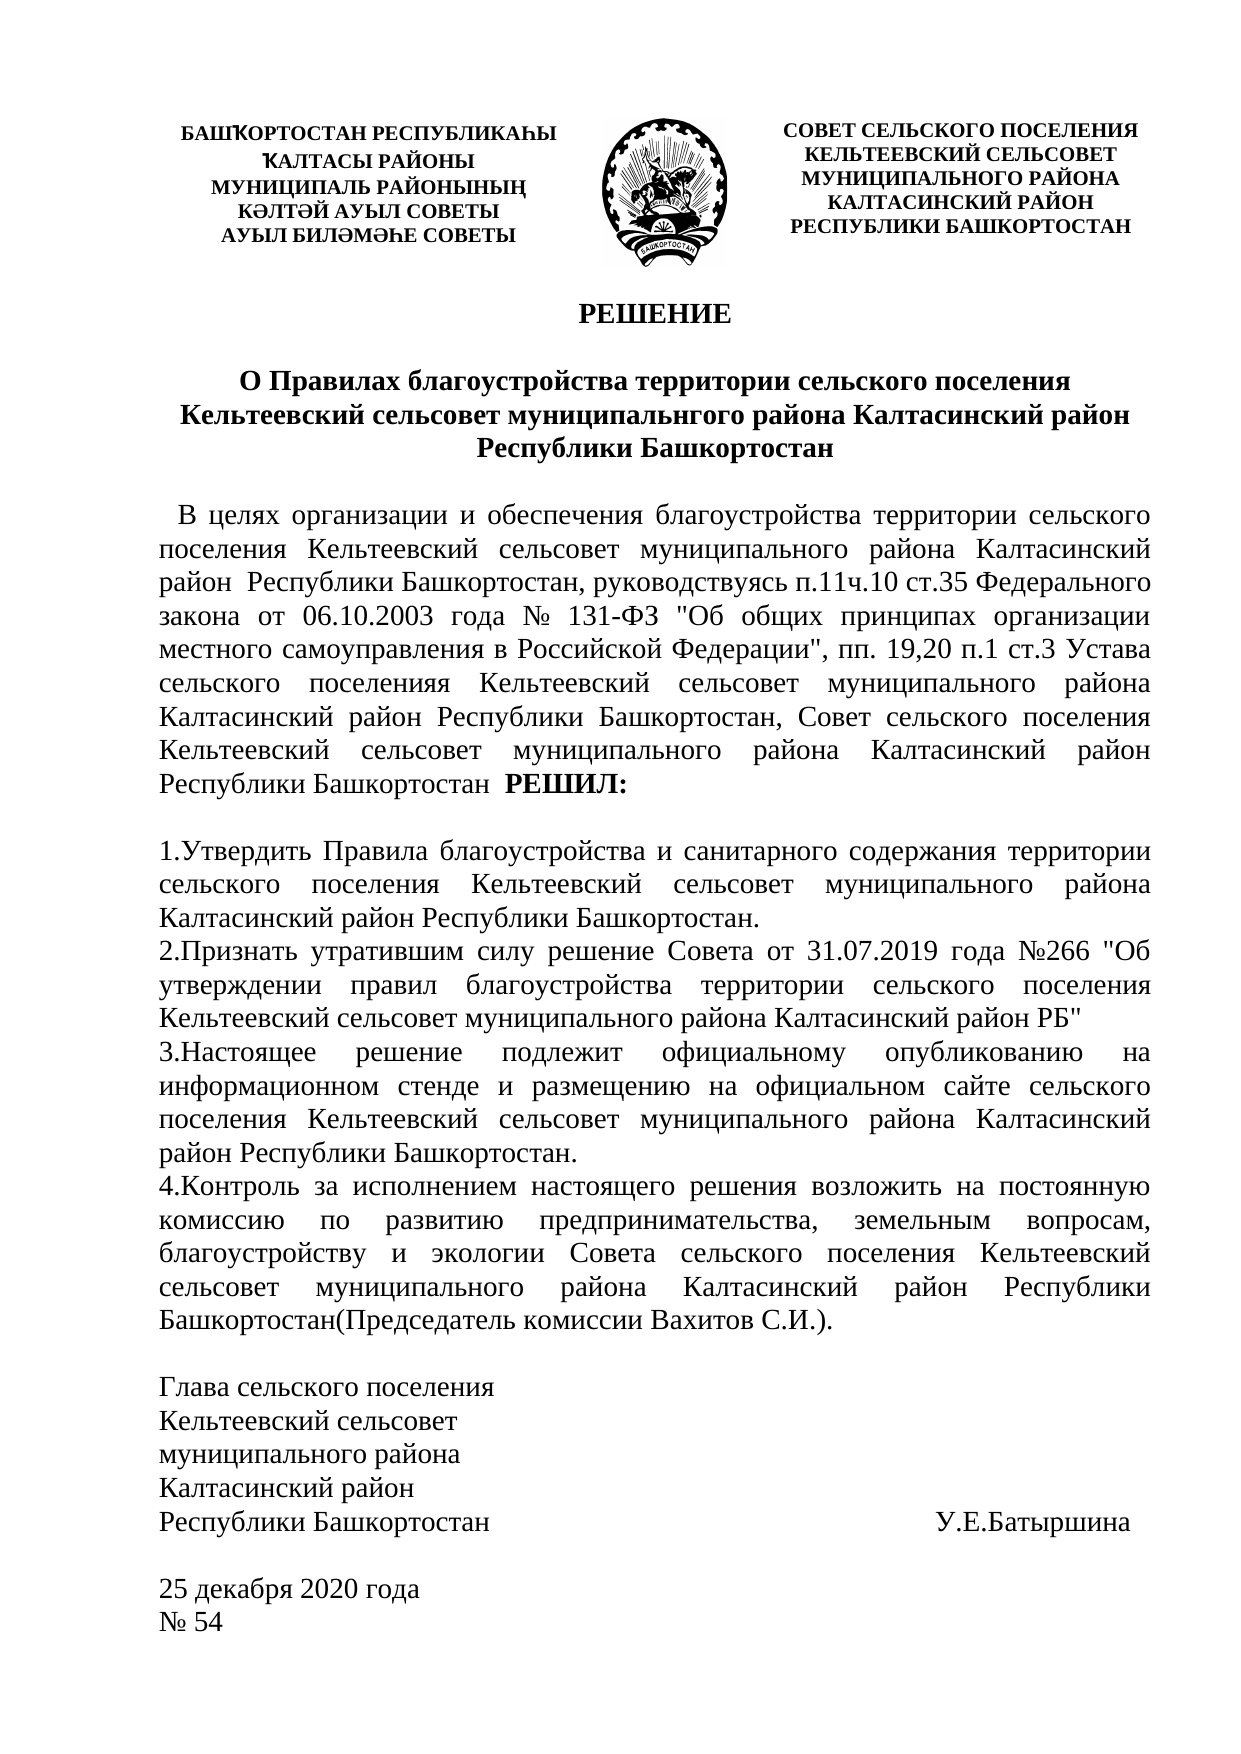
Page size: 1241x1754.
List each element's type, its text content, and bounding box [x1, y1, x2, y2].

text Кельтеевский сельсовет [158, 1403, 1152, 1437]
picture [602, 118, 728, 267]
text Глава сельского поселения [158, 1369, 1152, 1403]
table_header БАШҠОРТОСТАН РЕСПУБЛИКАҺЫ ҠАЛТАСЫ РАЙОНЫ МУНИЦИПАЛЬ РАЙОНЫНЫҢ КӘЛТӘЙ АУЫЛ СОВЕТЫ АУЫЛ БИЛӘМӘҺЕ СОВЕТЫ [166, 118, 571, 296]
text 2.Признать утратившим силу решение Совета от 31.07.2019 года №266 "Об утверждении правил благоустройства территории сельского поселения Кельтеевский сельсовет муниципального района Калтасинский район РБ" [158, 933, 1152, 1034]
text 25 декабря 2020 года [158, 1571, 1152, 1604]
table_header СОВЕТ СЕЛЬСКОГО ПОСЕЛЕНИЯ КЕЛЬТЕЕВСКИЙ СЕЛЬСОВЕТ МУНИЦИПАЛЬНОГО РАЙОНА КАЛТАСИНСКИЙ РАЙОН РЕСПУБЛИКИ БАШКОРТОСТАН [759, 118, 1163, 296]
text В целях организации и обеспечения благоустройства территории сельского поселения Кельтеевский сельсовет муниципального района Калтасинский район Республики Башкортостан, руководствуясь п.11ч.10 ст.35 Федерального закона от 06.10.2003 года № 131-ФЗ "Об общих принципах организации местного самоуправления в Российской Федерации", пп. 19,20 п.1 ст.3 Устава сельского поселенияя Кельтеевский сельсовет муниципального района Калтасинский район Республики Башкортостан, Совет сельского поселения Кельтеевский сельсовет муниципального района Калтасинский район Республики Башкортостан РЕШИЛ: [158, 497, 1152, 799]
table_header [571, 118, 758, 296]
text 3.Настоящее решение подлежит официальному опубликованию на информационном стенде и размещению на официальном сайте сельского поселения Кельтеевский сельсовет муниципального района Калтасинский район Республики Башкортостан. [158, 1034, 1152, 1168]
text муниципального района [158, 1437, 1152, 1470]
text Калтасинский район [158, 1470, 1152, 1504]
text 4.Контроль за исполнением настоящего решения возложить на постоянную комиссию по развитию предпринимательства, земельным вопросам, благоустройству и экологии Совета сельского поселения Кельтеевский сельсовет муниципального района Калтасинский район Республики Башкортостан(Председатель комиссии Вахитов С.И.). [158, 1168, 1152, 1336]
text № 54 [158, 1604, 1152, 1638]
text О Правилах благоустройства территории сельского поселения Кельтеевский сельсовет муниципальнгого района Калтасинский район Республики Башкортостан [158, 363, 1152, 464]
text 1.Утвердить Правила благоустройства и санитарного содержания территории сельского поселения Кельтеевский сельсовет муниципального района Калтасинский район Республики Башкортостан. [158, 833, 1152, 933]
text РЕШЕНИЕ [158, 296, 1152, 330]
text Республики Башкортостан У.Е.Батыршина [158, 1504, 1152, 1537]
